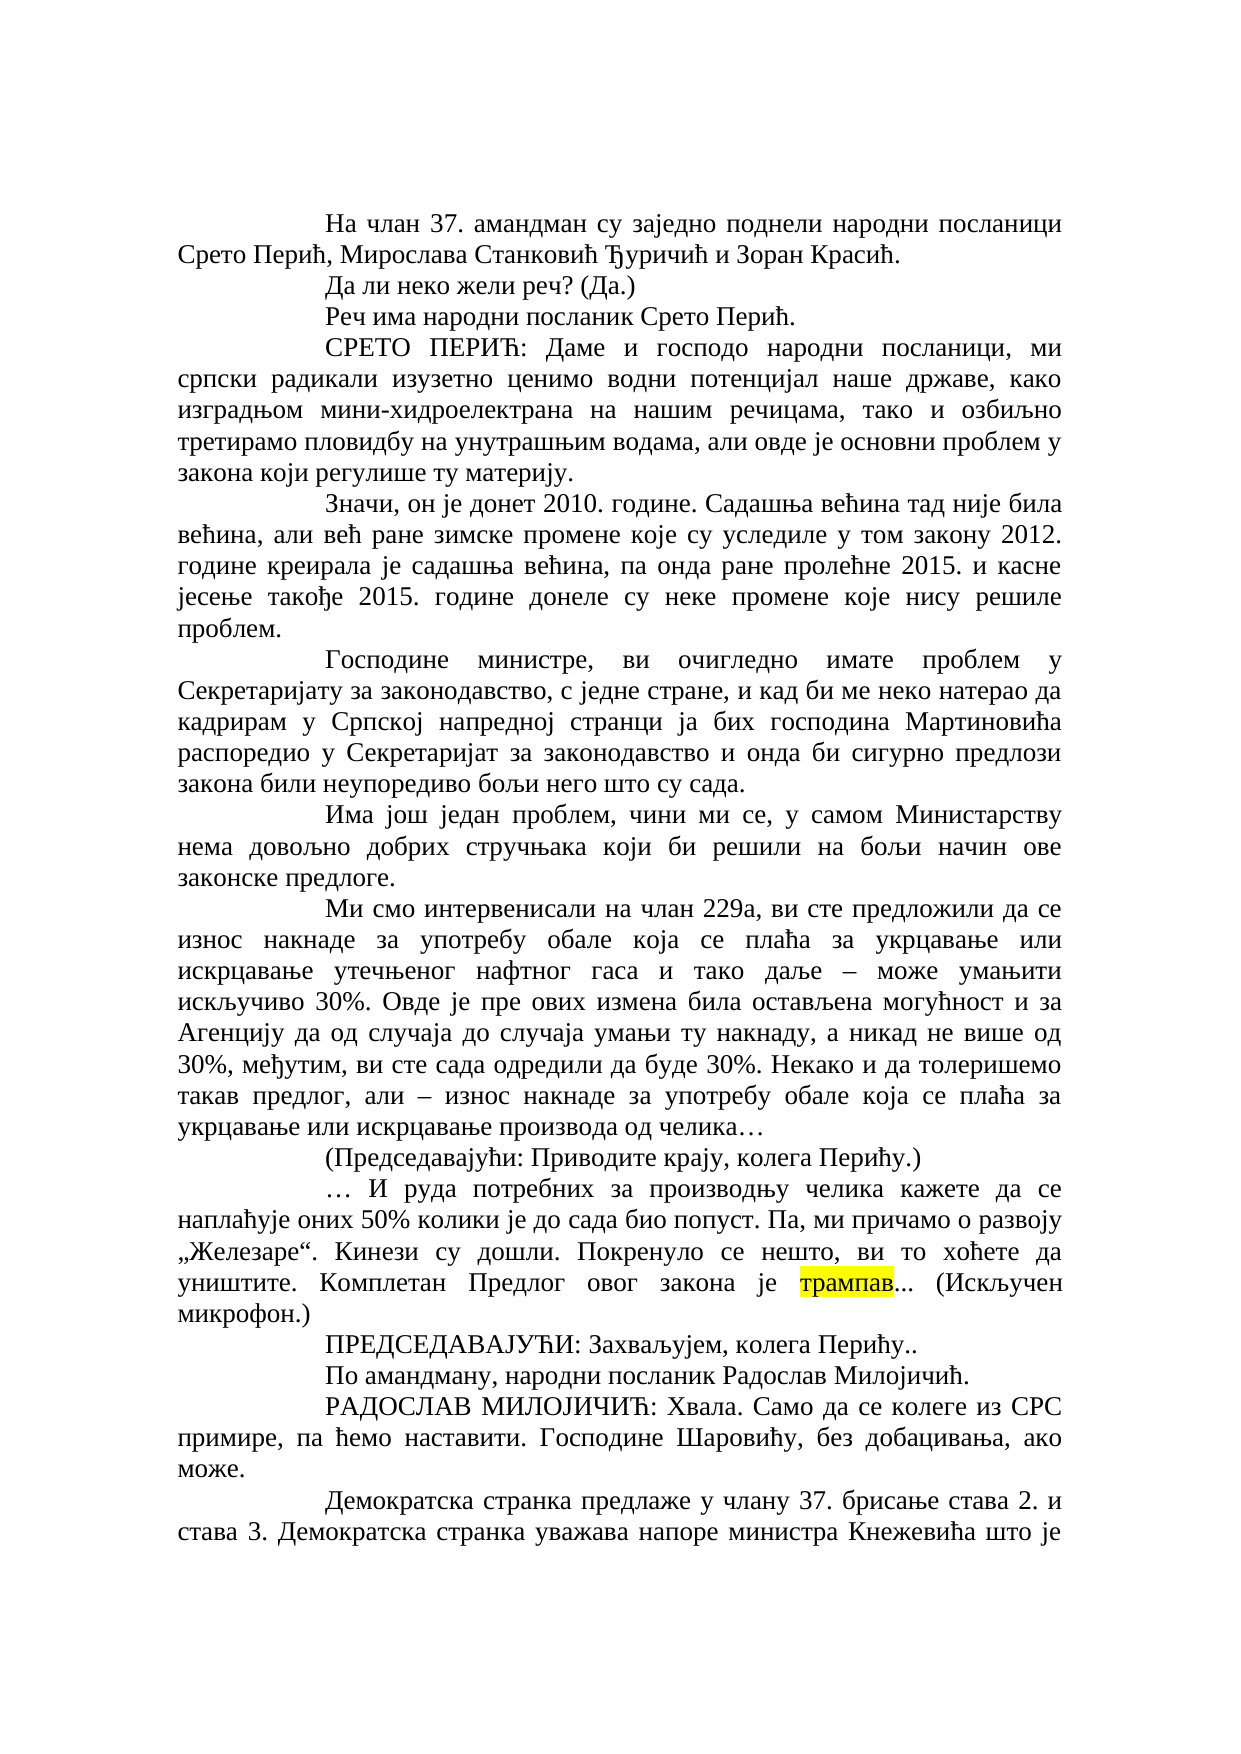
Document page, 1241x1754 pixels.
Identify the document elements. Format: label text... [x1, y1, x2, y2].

text Значи, он је донет 2010. године. Садашња већина тад није била већина, али већ ране зимске промене које су уследиле у том закону 2012. године креирала је садашња већина, па онда ране пролећне 2015. и касне јесење такође 2015. године донеле су неке промене које нису решиле проблем. [177, 487, 1063, 643]
text (Председавајући: Приводите крају, колега Перићу.) [177, 1141, 1063, 1172]
text ПРЕДСЕДАВАЈУЋИ: Захваљујем, колега Перићу.. [177, 1328, 1063, 1359]
text На члан 37. амандман су заједно поднели народни посланици Срето Перић, Мирослава Станковић Ђуричић и Зоран Красић. [177, 207, 1063, 269]
text Господине министре, ви очигледно имате проблем у Секретаријату за законодавство, с једне стране, и кад би ме неко натерао да кадрирам у Српској напредној странци ја бих господина Мартиновића распоредио у Секретаријат за законодавство и онда би сигурно предлози закона били неупоредиво бољи него што су сада. [177, 643, 1063, 798]
text Има још један проблем, чини ми се, у самом Министарству нема довољно добрих стручњака који би решили на бољи начин ове законске предлоге. [177, 798, 1063, 892]
text СРЕТО ПЕРИЋ: Даме и господо народни посланици, ми српски радикали изузетно ценимо водни потенцијал наше државе, како изградњом мини-хидроелектрана на нашим речицама, тако и озбиљно третирамо пловидбу на унутрашњим водама, али овде је основни проблем у закона који регулише ту материју. [177, 331, 1063, 487]
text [177, 1484, 1063, 1546]
text Да ли неко жели реч? (Да.) [177, 269, 1063, 300]
text … И руда потребних за производњу челика кажете да се наплаћује оних 50% колики је до сада био попуст. Па, ми причамо о развоју „Железаре“. Кинези су дошли. Покренуло се нешто, ви то хоћете да уништите. Комплетан Предлог овог закона је трампав... (Искључен микрофон.) [177, 1172, 1063, 1328]
text Ми смо интервенисали на члан 229а, ви сте предложили да се износ накнаде за употребу обале која се плаћа за укрцавање или искрцавање утечњеног нафтног гаса и тако даље – може умањити искључиво 30%. Овде је пре ових измена била остављена могућност и за Агенцију да од случаја до случаја умањи ту накнаду, а никад не више од 30%, међутим, ви сте сада одредили да буде 30%. Некако и да толеришемо такав предлог, али – износ накнаде за употребу обале која се плаћа за укрцавање или искрцавање производа од челика… [177, 892, 1063, 1141]
text Реч има народни посланик Срето Перић. [177, 300, 1063, 331]
text По амандману, народни посланик Радослав Милојичић. [177, 1359, 1063, 1390]
text РАДОСЛАВ МИЛОЈИЧИЋ: Хвала. Само да се колеге из СРС примире, па ћемо наставити. Господине Шаровићу, без добацивања, ако може. [177, 1390, 1063, 1484]
